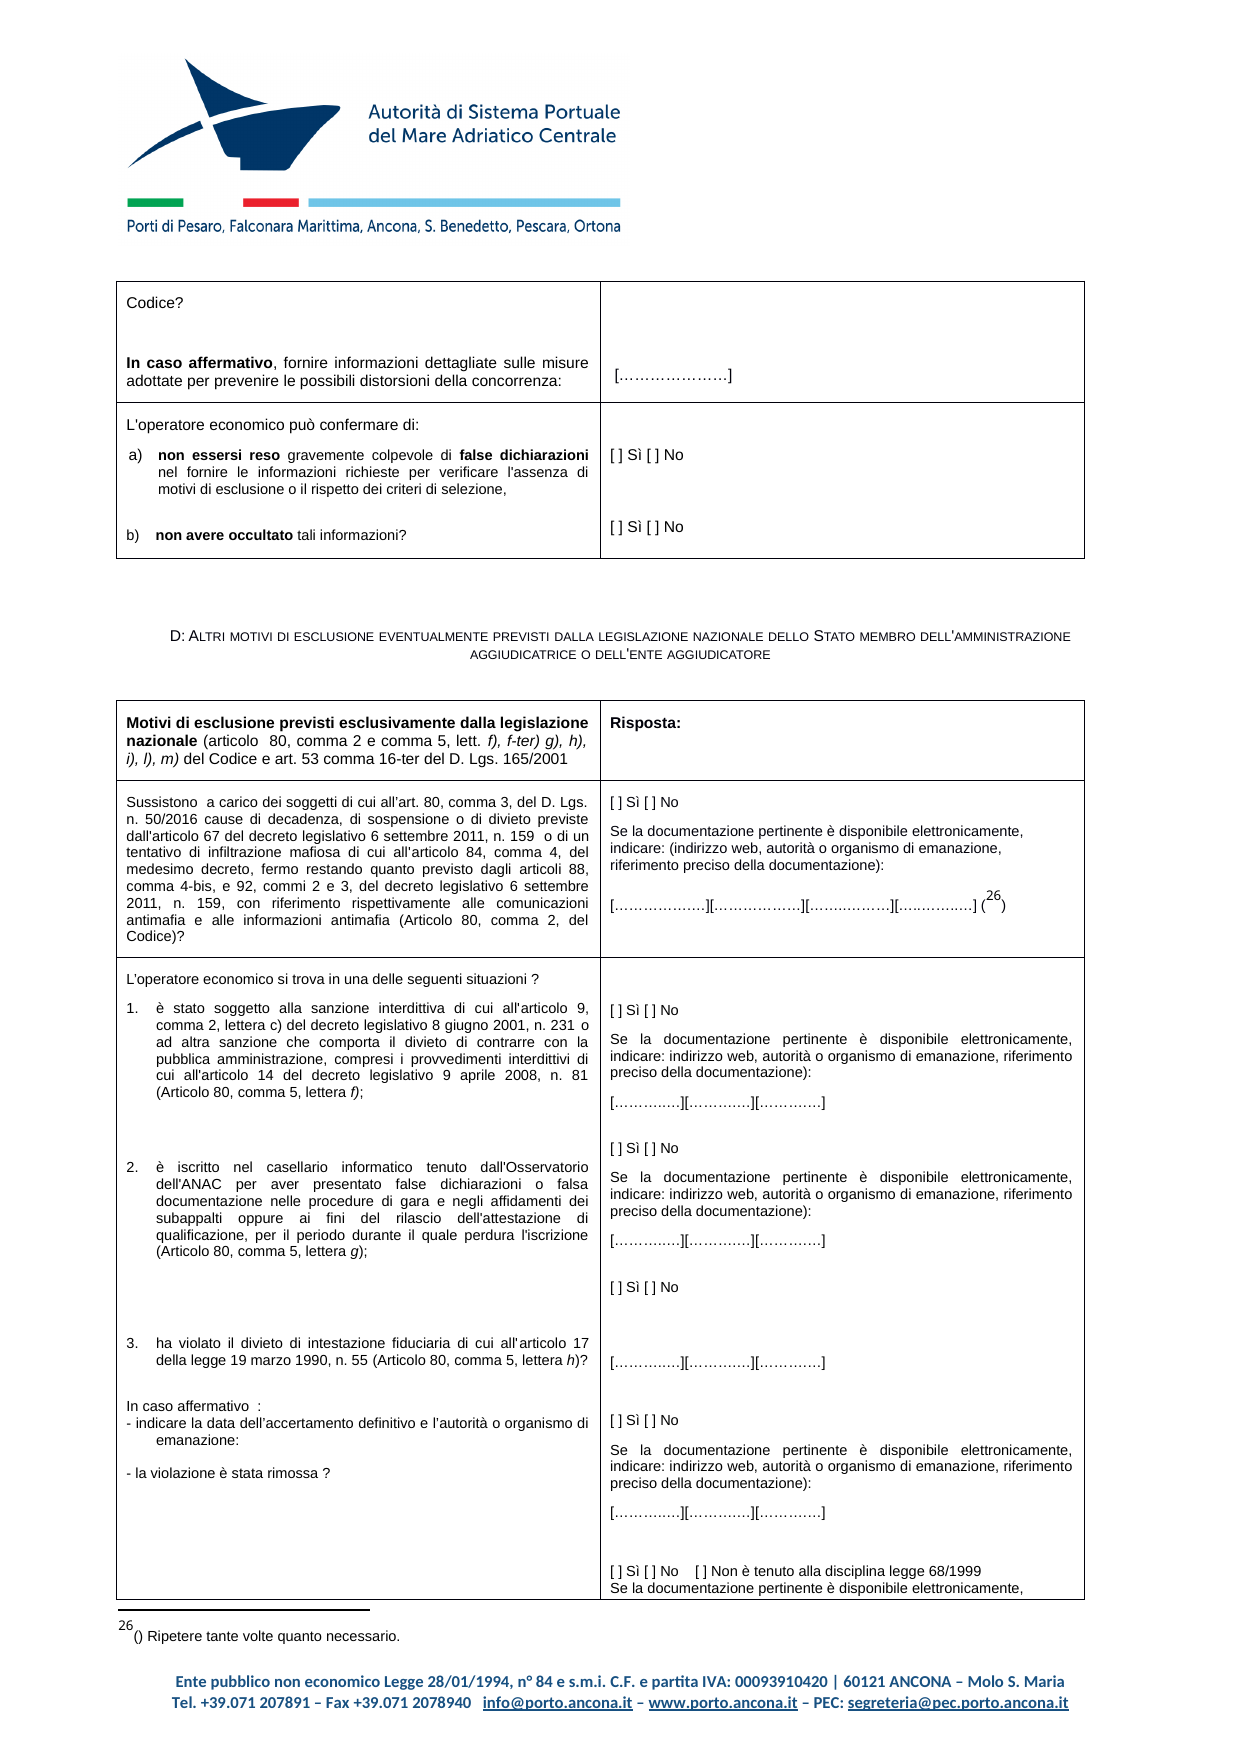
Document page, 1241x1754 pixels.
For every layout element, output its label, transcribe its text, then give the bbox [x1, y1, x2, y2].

table_cell [ ] Sì [ ] No [ ] Sì [ ] No [601, 403, 1084, 557]
table_header Motivi di esclusione previsti esclusivamente dalla legislazione nazionale (articolo 80, comma 2 e comma 5, lett. f), f-ter) g), h), i), l), m) del Codice e art. 53 comma 16-ter del D. Lgs. 165/2001 [117, 701, 600, 780]
table_cell L'operatore economico può confermare di: non essersi reso gravemente colpevole di false dichiarazioni nel fornire le informazioni richieste per verificare l'assenza di motivi di esclusione o il rispetto dei criteri di selezione, b) non avere occultato tali informazioni? [117, 403, 600, 557]
table_cell Sussistono a carico dei soggetti di cui all’art. 80, comma 3, del D. Lgs. n. 50/2016 cause di decadenza, di sospensione o di divieto previste dall'articolo 67 del decreto legislativo 6 settembre 2011, n. 159 o di un tentativo di infiltrazione mafiosa di cui all'articolo 84, comma 4, del medesimo decreto, fermo restando quanto previsto dagli articoli 88, comma 4-bis, e 92, commi 2 e 3, del decreto legislativo 6 settembre 2011, n. 159, con riferimento rispettivamente alle comunicazioni antimafia e alle informazioni antimafia (Articolo 80, comma 2, del Codice)? [117, 781, 600, 957]
text D: Altri motivi di esclusione eventualmente previsti dalla legislazione nazionale dello Stato membro dell'amministrazione aggiudicatrice o dell'ente aggiudicatore [118, 627, 1122, 663]
table_cell [ ] Sì [ ] No […………………] [601, 282, 1084, 402]
table_header Risposta: [601, 701, 1084, 780]
picture [118, 53, 630, 246]
table_cell [ ] Sì [ ] No Se la documentazione pertinente è disponibile elettronicamente, indicare: (indirizzo web, autorità o organismo di emanazione, riferimento preciso della documentazione): […………….…][………………][……..………][…..……..…] () [601, 781, 1084, 957]
